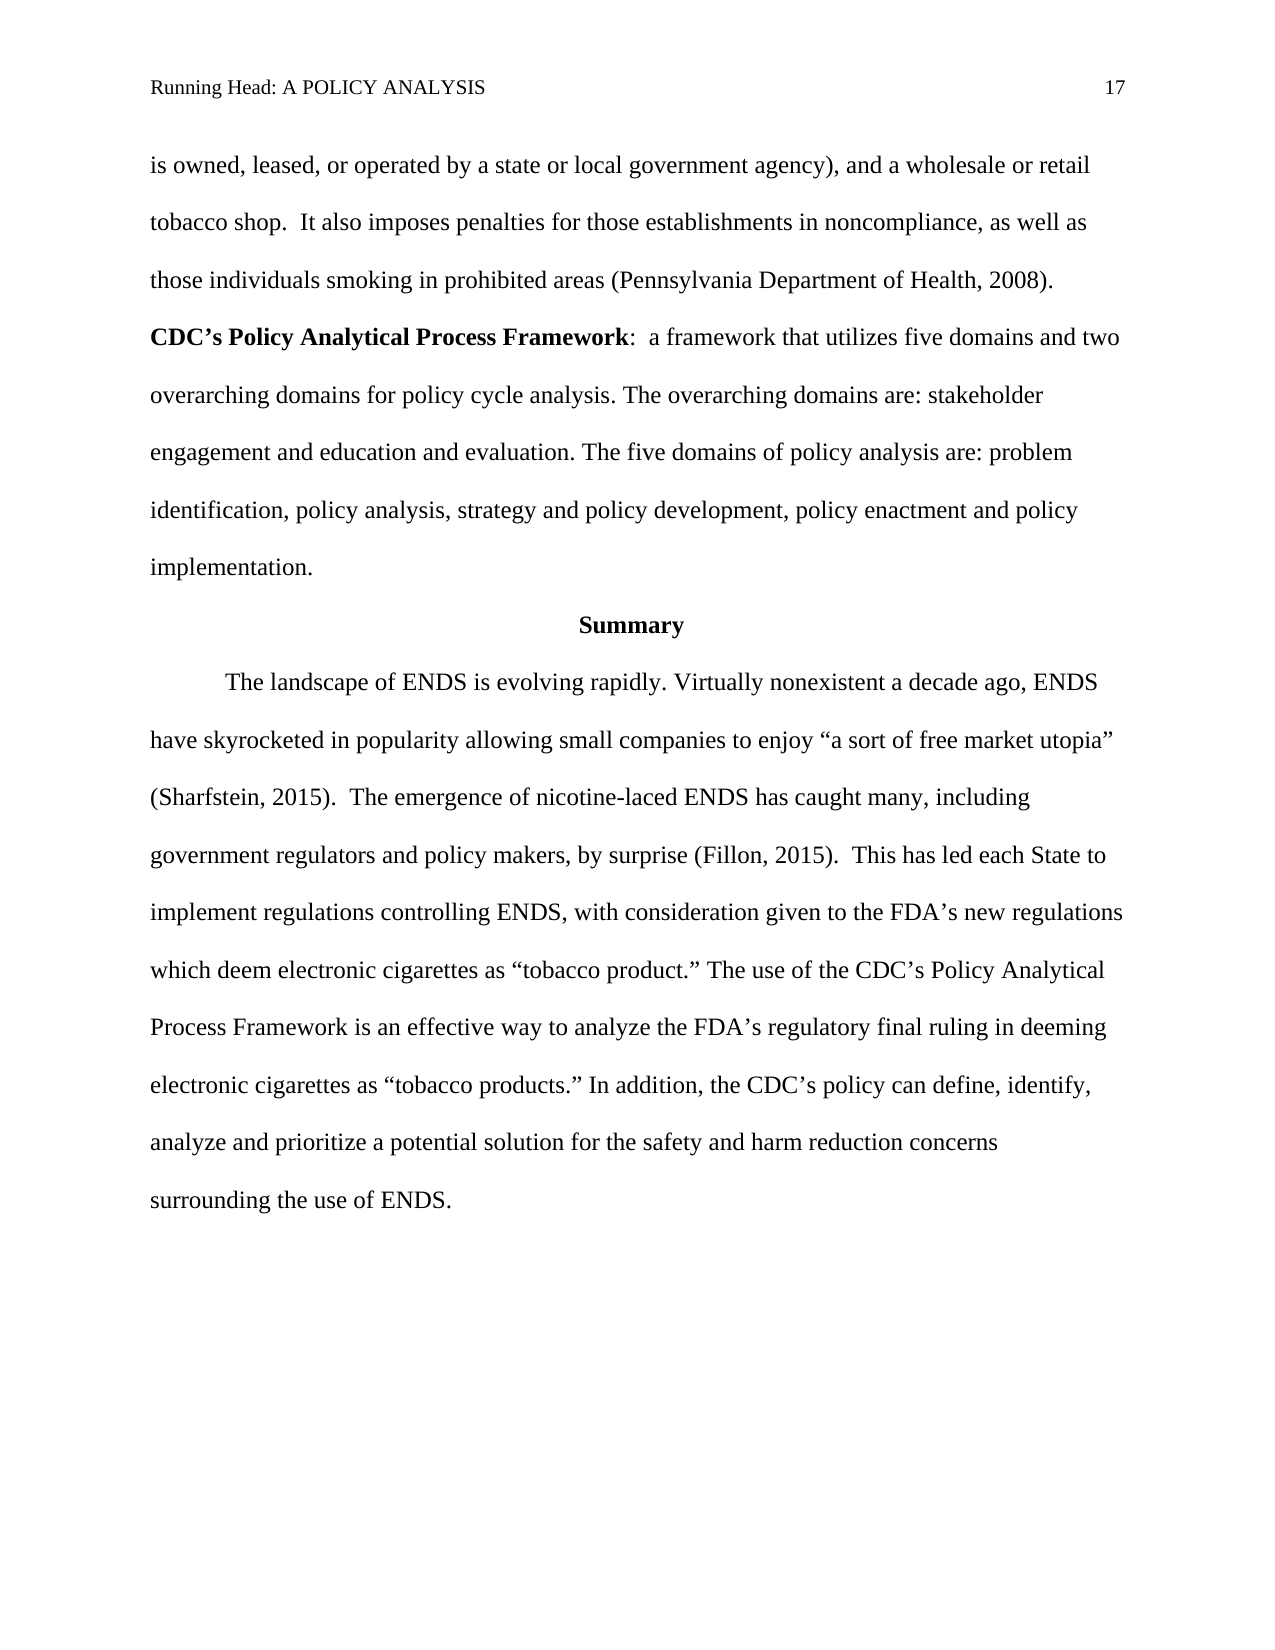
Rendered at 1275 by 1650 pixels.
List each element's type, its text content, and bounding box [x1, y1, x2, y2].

text The landscape of ENDS is evolving rapidly. Virtually nonexistent a decade ago, ENDS have skyrocketed in popularity allowing small companies to enjoy “a sort of free market utopia” (Sharfstein, 2015). The emergence of nicotine-laced ENDS has caught many, including government regulators and policy makers, by surprise (Fillon, 2015). This has led each State to implement regulations controlling ENDS, with consideration given to the FDA’s new regulations which deem electronic cigarettes as “tobacco product.” The use of the CDC’s Policy Analytical Process Framework is an effective way to analyze the FDA’s regulatory final ruling in deeming electronic cigarettes as “tobacco products.” In addition, the CDC’s policy can define, identify, analyze and prioritize a potential solution for the safety and harm reduction concerns surrounding the use of ENDS. [150, 667, 1125, 1214]
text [150, 150, 1125, 294]
text Summary [150, 610, 1125, 639]
text CDC’s Policy Analytical Process Framework: a framework that utilizes five domains and two [150, 322, 1125, 351]
text overarching domains for policy cycle analysis. The overarching domains are: stakeholder engagement and education and evaluation. The five domains of policy analysis are: problem identification, policy analysis, strategy and policy development, policy enactment and policy implementation. [150, 380, 1125, 581]
